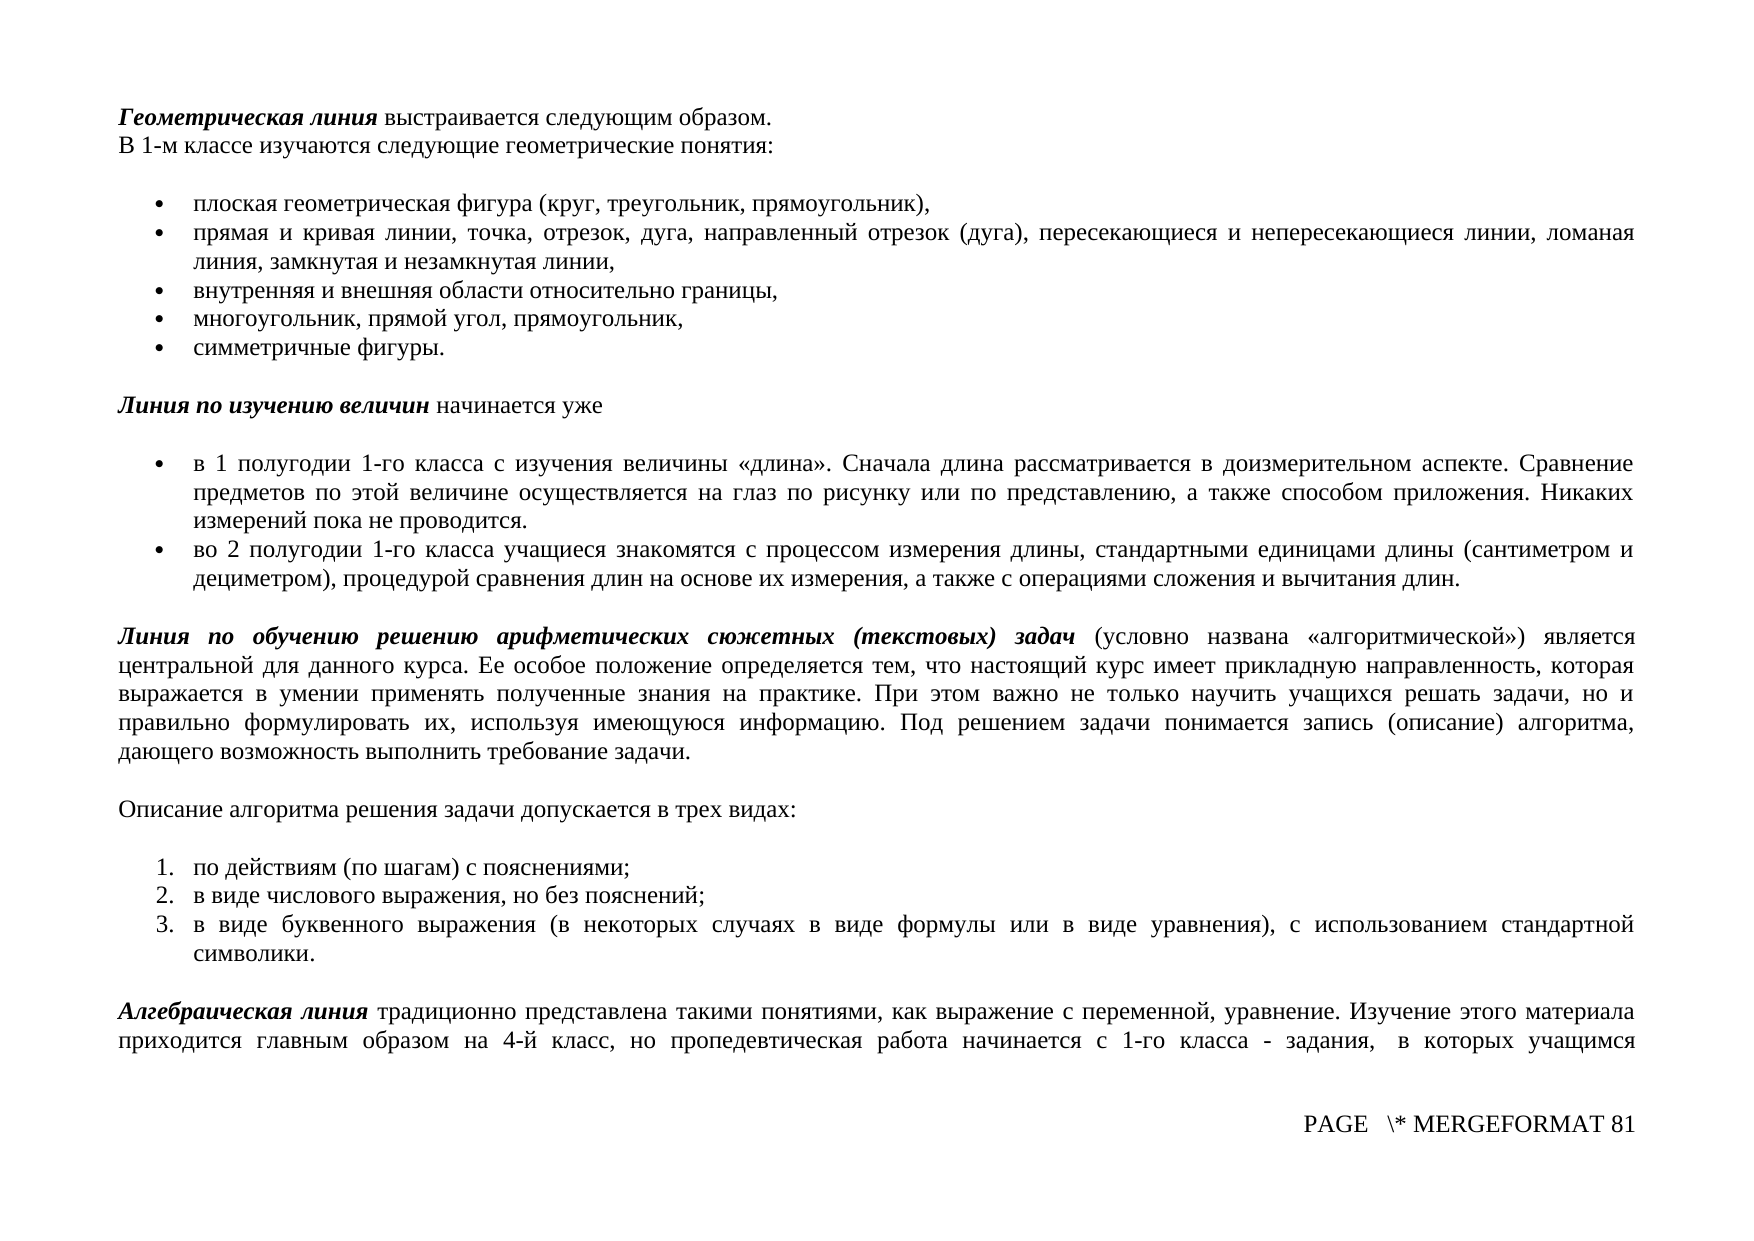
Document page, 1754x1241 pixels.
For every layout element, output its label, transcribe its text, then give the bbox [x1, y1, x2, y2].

text Геометрическая линия выстраивается следующим образом. В 1-м классе изучаются следующие геометрические понятия: [118, 102, 1636, 159]
list в виде буквенного выражения (в некоторых случаях в виде формулы или в виде уравнения), с использованием стандартной символики. [156, 909, 1636, 967]
list в 1 полугодии 1-го класса с изучения величины «длина». Сначала длина рассматривается в доизмерительном аспекте. Сравнение предметов по этой величине осуществляется на глаз по рисунку или по представлению, а также способом приложения. Никаких измерений пока не проводится. [156, 448, 1636, 534]
list в виде числового выражения, но без пояснений; [156, 881, 1636, 909]
list внутренняя и внешняя области относительно границы, [156, 275, 1636, 303]
list плоская геометрическая фигура (круг, треугольник, прямоугольник), [156, 188, 1636, 217]
list во 2 полугодии 1-го класса учащиеся знакомятся с процессом измерения длины, стандартными единицами длины (сантиметром и дециметром), процедурой сравнения длин на основе их измерения, а также с операциями сложения и вычитания длин. [156, 534, 1636, 592]
list симметричные фигуры. [156, 332, 1636, 361]
text Линия по обучению решению арифметических сюжетных (текстовых) задач (условно названа «алгоритмической») является центральной для данного курса. Ее особое положение определяется тем, что настоящий курс имеет прикладную направленность, которая выражается в умении применять полученные знания на практике. При этом важно не только научить учащихся решать задачи, но и правильно формулировать их, используя имеющуюся информацию. Под решением задачи понимается запись (описание) алгоритма, дающего возможность выполнить требование задачи. [118, 621, 1636, 765]
text Описание алгоритма решения задачи допускается в трех видах: [118, 794, 1636, 823]
list прямая и кривая линии, точка, отрезок, дуга, направленный отрезок (дуга), пересекающиеся и непересекающиеся линии, ломаная линия, замкнутая и незамкнутая линии, [156, 217, 1636, 275]
list по действиям (по шагам) с пояснениями; [156, 852, 1636, 881]
list многоугольник, прямой угол, прямоугольник, [156, 303, 1636, 332]
text Линия по изучению величин начинается уже [118, 390, 1636, 419]
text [118, 996, 1636, 1053]
